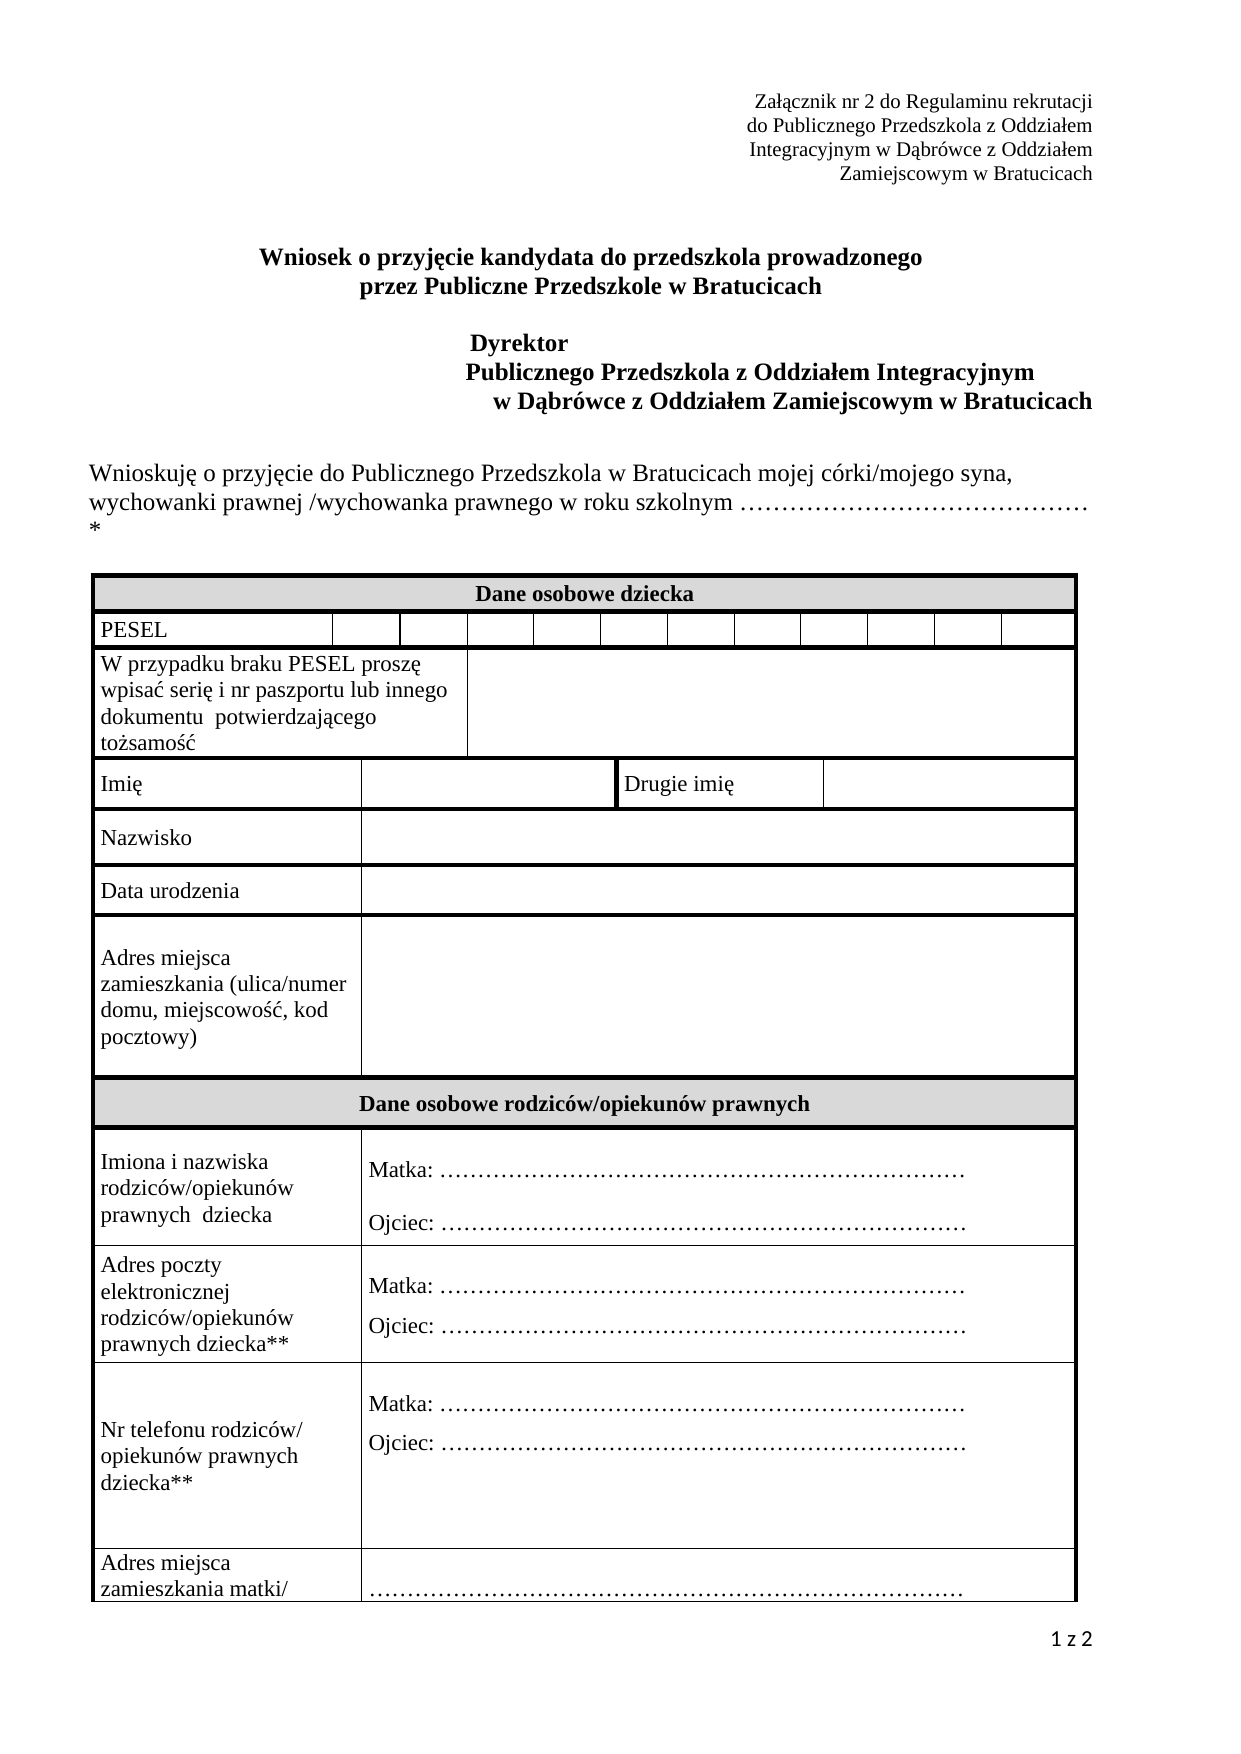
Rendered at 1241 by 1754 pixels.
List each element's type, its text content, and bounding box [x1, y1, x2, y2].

table_cell Drugie imię [619, 760, 823, 806]
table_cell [362, 1549, 1074, 1601]
text Dyrektor [88, 328, 1093, 357]
table_cell [468, 614, 533, 645]
text Załącznik nr 2 do Regulaminu rekrutacji [678, 88, 1093, 113]
table_cell [468, 650, 1074, 756]
table_cell [824, 760, 1074, 806]
table_cell [601, 614, 667, 645]
text Publicznego Przedszkola z Oddziałem Integracyjnym [88, 357, 1093, 386]
table_header Dane osobowe dziecka [95, 578, 1074, 609]
table_cell Nazwisko [95, 811, 361, 863]
table_cell Matka: …………………………………………………………… Ojciec: …………………………………………………………… [362, 1246, 1074, 1362]
table_cell Nr telefonu rodziców/ opiekunów prawnych dziecka** [95, 1363, 361, 1547]
table_cell [868, 614, 934, 645]
table_cell [362, 760, 614, 806]
table_cell [362, 867, 1074, 913]
table_cell Dane osobowe rodziców/opiekunów prawnych [95, 1080, 1074, 1125]
text przez Publiczne Przedszkole w Bratucicach [88, 271, 1093, 300]
table_cell [668, 614, 734, 645]
table_cell [935, 614, 1001, 645]
table_cell W przypadku braku PESEL proszę wpisać serię i nr paszportu lub innego dokumentu potwierdzającego tożsamość [95, 650, 467, 756]
text Wnioskuję o przyjęcie do Publicznego Przedszkola w Bratucicach mojej córki/mojego syna, wychowanki prawnej /wychowanka prawnego w roku szkolnym ……………………………………* [88, 458, 1093, 544]
table_cell [735, 614, 800, 645]
table_cell Matka: …………………………………………………………… Ojciec: …………………………………………………………… [362, 1130, 1074, 1245]
table_cell [534, 614, 600, 645]
text do Publicznego Przedszkola z Oddziałem Integracyjnym w Dąbrówce z Oddziałem Zamiejscowym w Bratucicach [678, 113, 1093, 185]
table_cell [362, 811, 1074, 863]
table_cell Matka: …………………………………………………………… Ojciec: …………………………………………………………… [362, 1363, 1074, 1547]
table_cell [95, 1549, 361, 1601]
table_cell Imię [95, 760, 361, 806]
table_cell Imiona i nazwiska rodziców/opiekunów prawnych dziecka [95, 1130, 361, 1245]
table_cell [401, 614, 467, 645]
table_cell [333, 614, 399, 645]
table_cell PESEL [95, 614, 332, 645]
table_cell [1002, 614, 1074, 645]
table_cell Adres miejsca zamieszkania (ulica/numer domu, miejscowość, kod pocztowy) [95, 917, 361, 1075]
text w Dąbrówce z Oddziałem Zamiejscowym w Bratucicach [88, 386, 1093, 415]
table_cell Adres poczty elektronicznej rodziców/opiekunów prawnych dziecka** [95, 1246, 361, 1362]
table_cell [801, 614, 867, 645]
text Wniosek o przyjęcie kandydata do przedszkola prowadzonego [88, 242, 1093, 271]
table_cell [362, 917, 1074, 1075]
table_cell Data urodzenia [95, 867, 361, 913]
